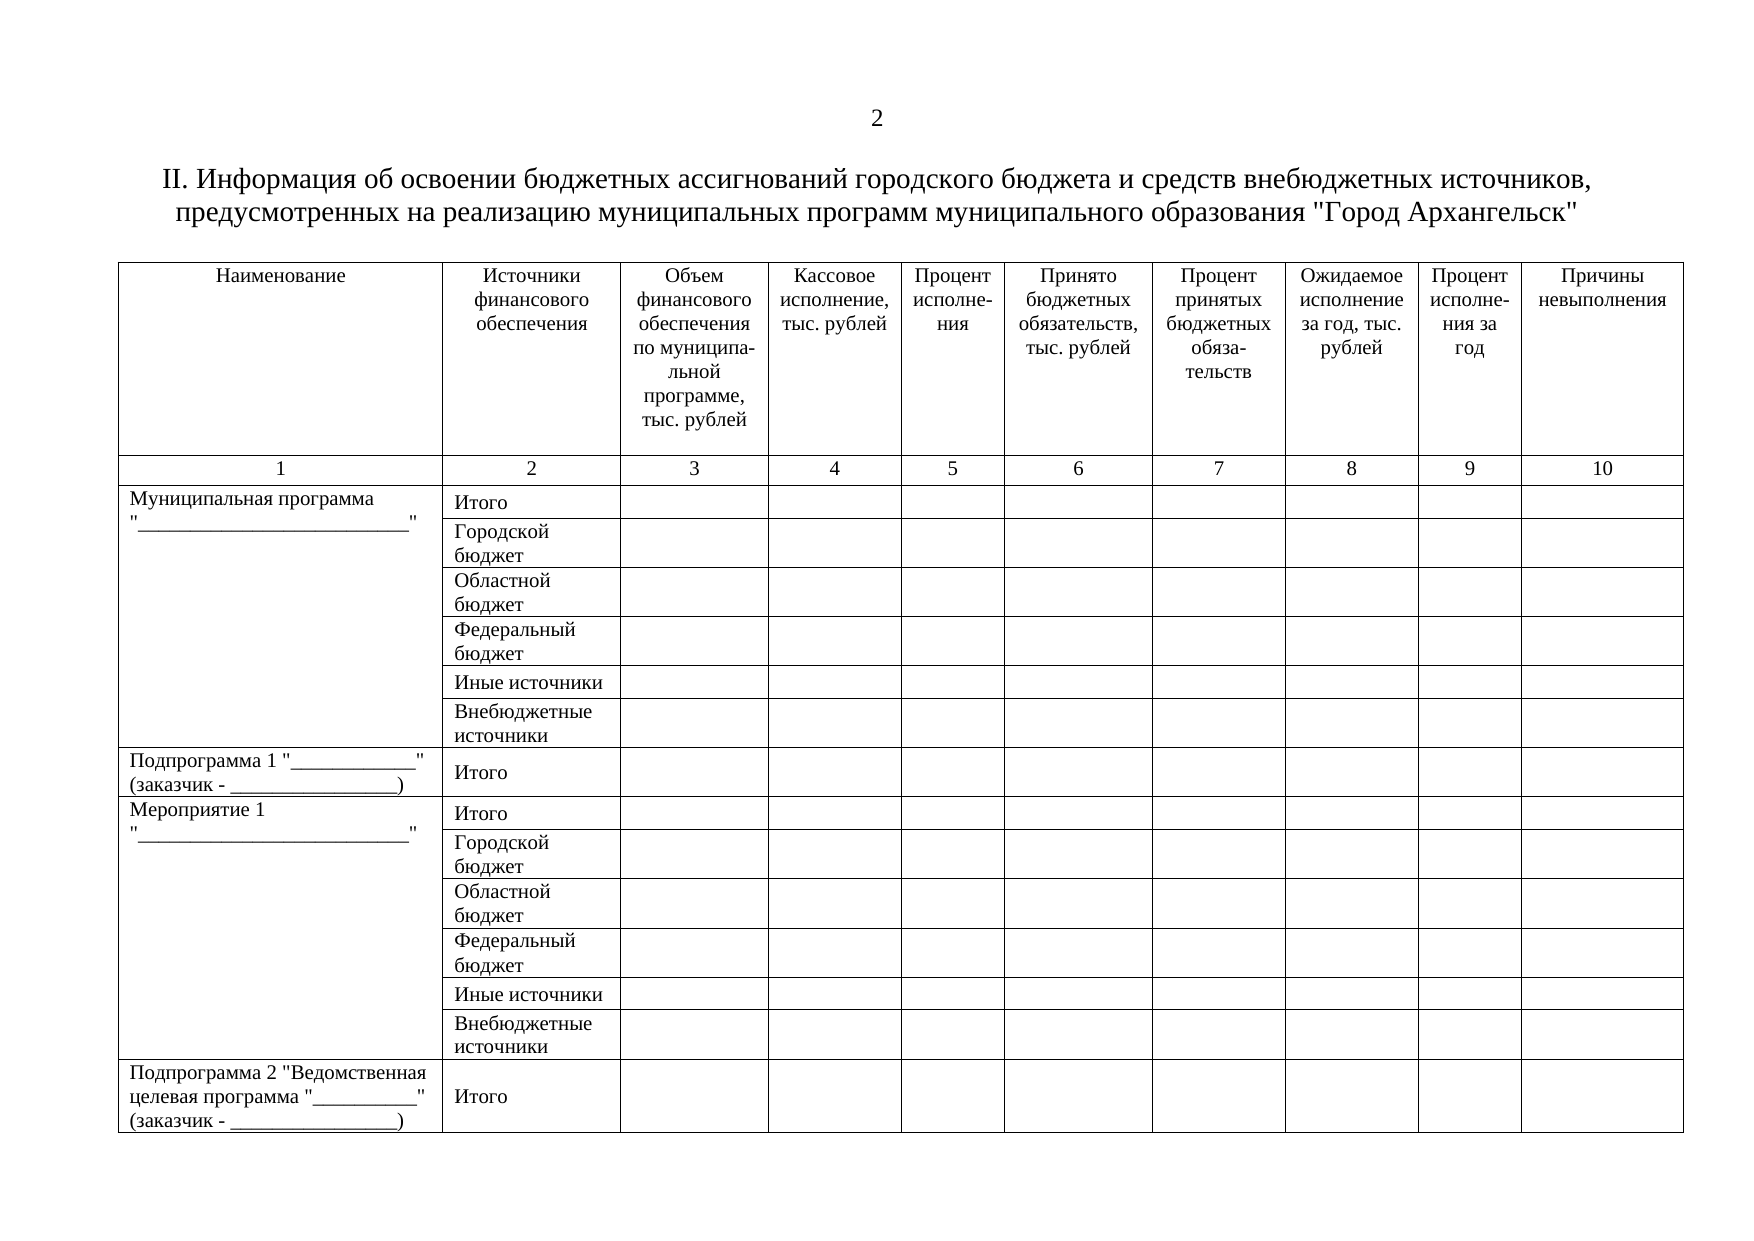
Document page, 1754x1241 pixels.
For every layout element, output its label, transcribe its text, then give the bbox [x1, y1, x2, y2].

table_cell [1522, 748, 1683, 796]
table_cell 6 [1005, 456, 1152, 485]
table_cell [1005, 978, 1152, 1009]
table_cell Итого [443, 797, 620, 829]
table_cell [1286, 879, 1418, 927]
table_cell 9 [1419, 456, 1521, 485]
table_cell [621, 929, 768, 977]
table_cell Итого [443, 486, 620, 518]
table_cell 3 [621, 456, 768, 485]
table_cell [621, 617, 768, 665]
table_cell [769, 486, 901, 518]
table_cell [1419, 879, 1521, 927]
table_cell [1153, 879, 1285, 927]
table_cell 2 [443, 456, 620, 485]
table_cell [769, 568, 901, 616]
table_cell Внебюджетные источники [443, 1010, 620, 1058]
table_cell [1419, 486, 1521, 518]
table_cell [1286, 568, 1418, 616]
table_cell [621, 568, 768, 616]
table_cell [1153, 748, 1285, 796]
table_cell [621, 978, 768, 1009]
text II. Информация об освоении бюджетных ассигнований городского бюджета и средств внебюджетных источников, предусмотренных на реализацию муниципальных программ муниципального образования "Город Архангельск" [118, 161, 1636, 228]
table_cell [902, 617, 1004, 665]
table_cell [902, 929, 1004, 977]
table_cell [1286, 519, 1418, 567]
table_cell [1153, 519, 1285, 567]
table_cell [1286, 617, 1418, 665]
table_header Процент принятых бюджетных обяза-тельств [1153, 263, 1285, 455]
table_header Ожидаемое исполнение за год, тыс. рублей [1286, 263, 1418, 455]
table_cell [1419, 666, 1521, 698]
table_cell [1286, 1010, 1418, 1058]
table_cell [1522, 830, 1683, 878]
table_cell [1153, 1060, 1285, 1132]
table_cell 1 [119, 456, 442, 485]
table_cell [769, 748, 901, 796]
table_cell [1153, 486, 1285, 518]
table_cell [1419, 978, 1521, 1009]
table_cell [902, 666, 1004, 698]
table_cell [902, 797, 1004, 829]
table_cell Федеральный бюджет [443, 617, 620, 665]
table_cell [1419, 568, 1521, 616]
table_cell Подпрограмма 1 "____________" (заказчик - ________________) [119, 748, 442, 796]
table_cell [1286, 797, 1418, 829]
table_cell [1005, 568, 1152, 616]
table_cell [902, 748, 1004, 796]
table_cell [1286, 1060, 1418, 1132]
table_cell [1286, 666, 1418, 698]
table_cell [1153, 699, 1285, 747]
table_cell [1419, 929, 1521, 977]
table_cell [1522, 666, 1683, 698]
table_cell [1153, 929, 1285, 977]
table_cell Федеральный бюджет [443, 929, 620, 977]
table_cell [1005, 699, 1152, 747]
table_cell [1419, 797, 1521, 829]
table_cell [902, 568, 1004, 616]
table_cell [902, 519, 1004, 567]
table_cell [769, 519, 901, 567]
table_cell 10 [1522, 456, 1683, 485]
table_cell [1419, 519, 1521, 567]
table_cell [621, 1010, 768, 1058]
table_cell [1522, 486, 1683, 518]
table_cell [621, 699, 768, 747]
table_header Процент исполне- ния [902, 263, 1004, 455]
table_cell [1419, 1060, 1521, 1132]
table_cell [1286, 748, 1418, 796]
table_cell [1286, 699, 1418, 747]
table_cell 7 [1153, 456, 1285, 485]
table_cell 4 [769, 456, 901, 485]
table_header Принято бюджетных обязательств, тыс. рублей [1005, 263, 1152, 455]
table_cell Городской бюджет [443, 519, 620, 567]
table_cell [1286, 978, 1418, 1009]
table_cell Муниципальная программа "__________________________" [119, 486, 442, 747]
table_cell [1005, 617, 1152, 665]
table_cell [902, 1010, 1004, 1058]
table_cell Подпрограмма 2 "Ведомственная целевая программа "__________" (заказчик - ________________) [119, 1060, 442, 1132]
table_cell [621, 879, 768, 927]
table_header Источники финансового обеспечения [443, 263, 620, 455]
table_cell [1522, 978, 1683, 1009]
table_cell Мероприятие 1 "__________________________" [119, 797, 442, 1058]
table_cell [769, 666, 901, 698]
table_cell [902, 978, 1004, 1009]
table_cell [1005, 748, 1152, 796]
table_cell [769, 617, 901, 665]
table_cell [621, 486, 768, 518]
table_cell [1522, 519, 1683, 567]
table_cell [769, 978, 901, 1009]
table_header Объем финансового обеспечения по муниципа-льной программе, тыс. рублей [621, 263, 768, 455]
table_cell [769, 699, 901, 747]
table_cell Внебюджетные источники [443, 699, 620, 747]
table_cell [621, 1060, 768, 1132]
table_cell [1419, 699, 1521, 747]
table_cell [902, 830, 1004, 878]
table_cell [1419, 1010, 1521, 1058]
table_cell [1005, 879, 1152, 927]
table_header Наименование [119, 263, 442, 455]
table_cell Итого [443, 748, 620, 796]
table_cell Областной бюджет [443, 879, 620, 927]
table_cell 8 [1286, 456, 1418, 485]
table_cell [1522, 879, 1683, 927]
table_cell [1522, 929, 1683, 977]
table_cell [1005, 486, 1152, 518]
table_cell [1005, 797, 1152, 829]
table_cell [1522, 1010, 1683, 1058]
table_header Кассовое исполнение, тыс. рублей [769, 263, 901, 455]
table_cell [1522, 699, 1683, 747]
text 2 [118, 103, 1636, 132]
table_cell [1286, 486, 1418, 518]
table_header Причины невыполнения [1522, 263, 1683, 455]
table_cell [1005, 830, 1152, 878]
table_cell [1153, 666, 1285, 698]
table_cell [769, 1010, 901, 1058]
table_cell [1005, 1010, 1152, 1058]
table_cell [1153, 617, 1285, 665]
table_cell [769, 1060, 901, 1132]
table_cell [902, 486, 1004, 518]
table_cell [1419, 748, 1521, 796]
table_cell Иные источники [443, 666, 620, 698]
table_cell [1153, 1010, 1285, 1058]
table_cell [902, 699, 1004, 747]
table_cell Иные источники [443, 978, 620, 1009]
table_cell [1522, 1060, 1683, 1132]
table_header Процент исполне- ния за год [1419, 263, 1521, 455]
table_cell [1419, 617, 1521, 665]
table_cell [769, 929, 901, 977]
table_cell [769, 830, 901, 878]
table_cell Городской бюджет [443, 830, 620, 878]
table_cell [1286, 830, 1418, 878]
table_cell [902, 1060, 1004, 1132]
table_cell [1153, 978, 1285, 1009]
table_cell [1005, 519, 1152, 567]
table_cell [1419, 830, 1521, 878]
table_cell [1522, 568, 1683, 616]
table_cell [1522, 797, 1683, 829]
table_cell [621, 830, 768, 878]
table_cell [621, 797, 768, 829]
table_cell Итого [443, 1060, 620, 1132]
table_cell [621, 519, 768, 567]
table_cell [1286, 929, 1418, 977]
table_cell 5 [902, 456, 1004, 485]
table_cell [1153, 797, 1285, 829]
table_cell [621, 748, 768, 796]
table_cell [769, 879, 901, 927]
table_cell [1153, 830, 1285, 878]
table_cell [1005, 929, 1152, 977]
table_cell [1153, 568, 1285, 616]
table_cell [1005, 666, 1152, 698]
table_cell [902, 879, 1004, 927]
table_cell Областной бюджет [443, 568, 620, 616]
table_cell [1522, 617, 1683, 665]
table_cell [1005, 1060, 1152, 1132]
table_cell [769, 797, 901, 829]
table_cell [621, 666, 768, 698]
